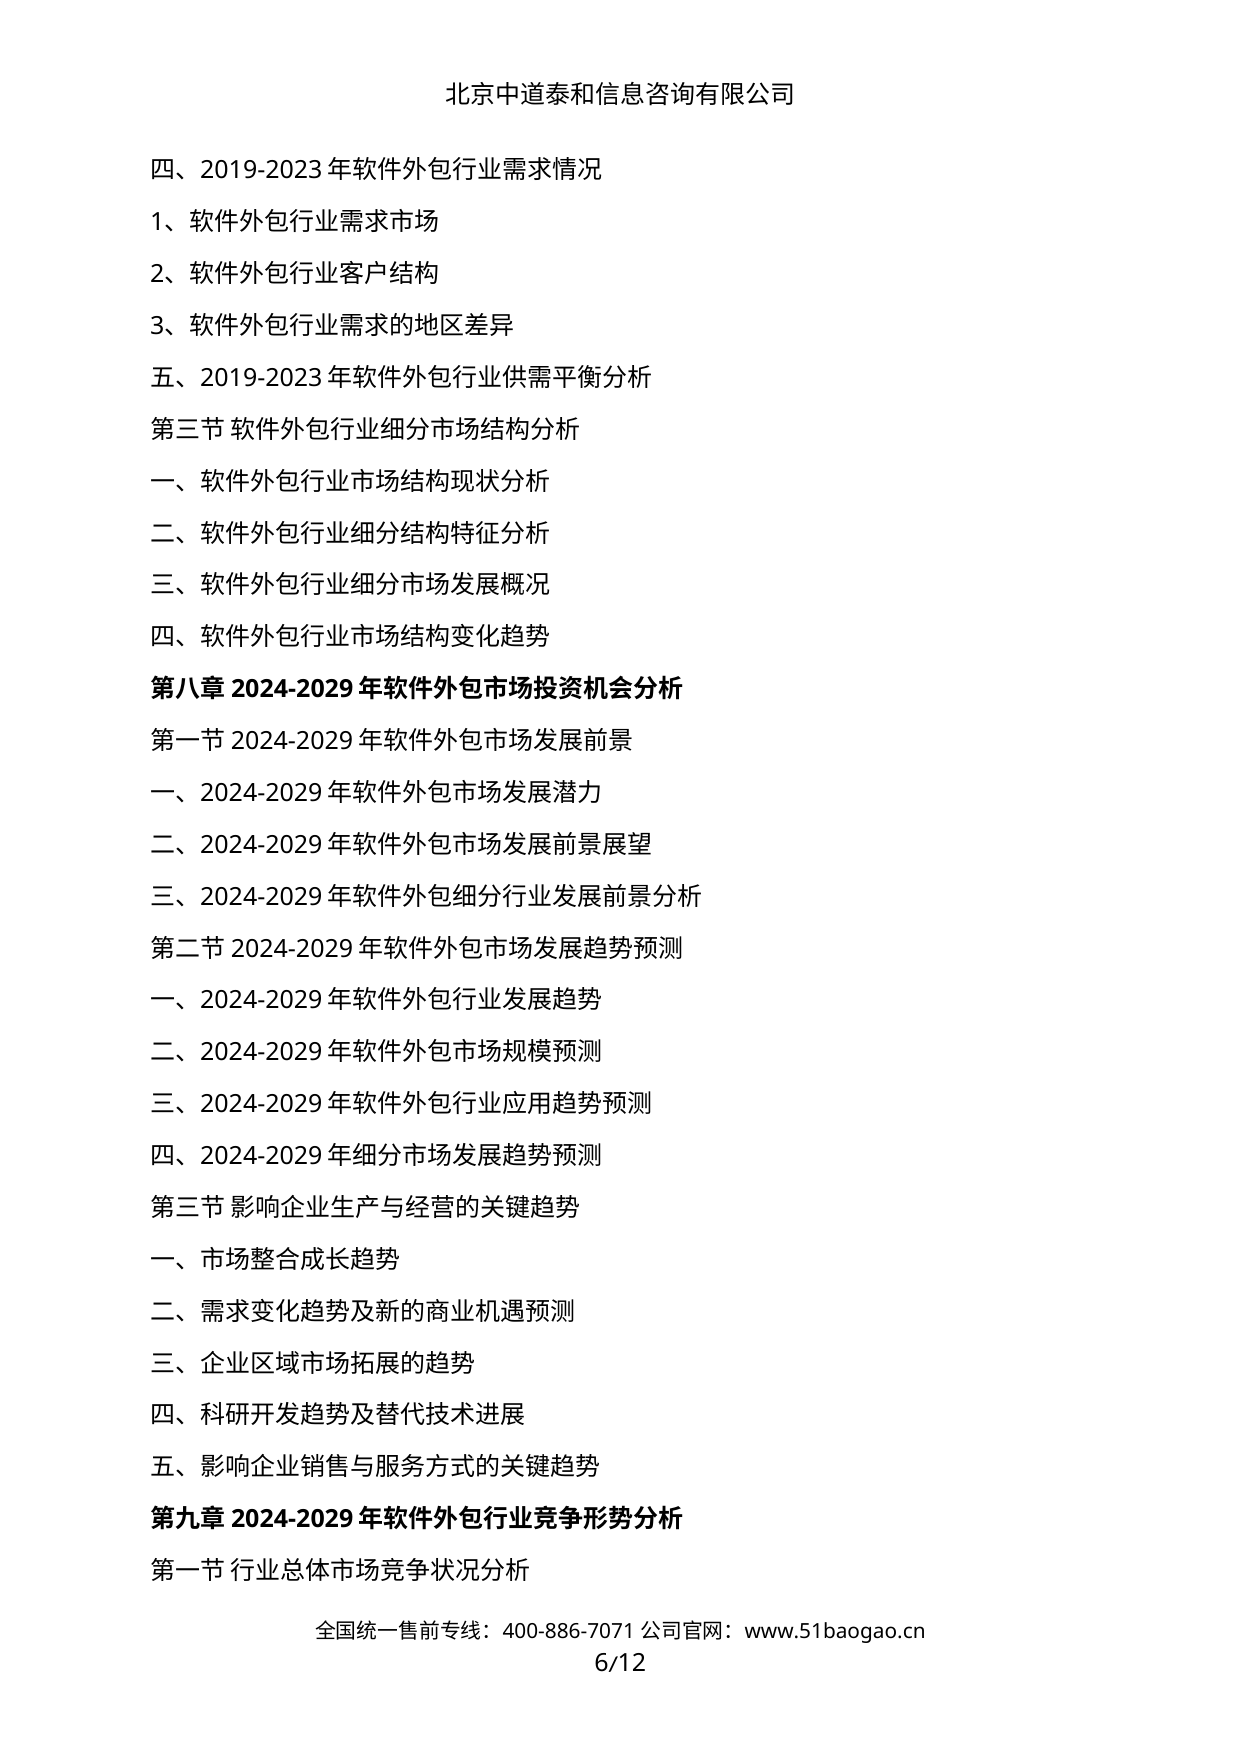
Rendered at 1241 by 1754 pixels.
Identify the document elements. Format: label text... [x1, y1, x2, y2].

text 四、软件外包行业市场结构变化趋势 [150, 617, 1090, 653]
text 1、软件外包行业需求市场 [150, 202, 1090, 238]
text 五、2019-2023年软件外包行业供需平衡分析 [150, 357, 1090, 394]
text 一、市场整合成长趋势 [150, 1239, 1090, 1276]
text 四、2019-2023年软件外包行业需求情况 [150, 150, 1090, 186]
text 四、科研开发趋势及替代技术进展 [150, 1395, 1090, 1431]
text 二、需求变化趋势及新的商业机遇预测 [150, 1291, 1090, 1327]
text 二、软件外包行业细分结构特征分析 [150, 513, 1090, 549]
text 四、2024-2029年细分市场发展趋势预测 [150, 1136, 1090, 1172]
text 五、影响企业销售与服务方式的关键趋势 [150, 1447, 1090, 1483]
text 一、2024-2029年软件外包行业发展趋势 [150, 980, 1090, 1016]
text 第三节 软件外包行业细分市场结构分析 [150, 409, 1090, 446]
text 3、软件外包行业需求的地区差异 [150, 306, 1090, 342]
text 第二节 2024-2029年软件外包市场发展趋势预测 [150, 928, 1090, 964]
text 一、软件外包行业市场结构现状分析 [150, 461, 1090, 497]
text 一、2024-2029年软件外包市场发展潜力 [150, 772, 1090, 809]
text 三、企业区域市场拓展的趋势 [150, 1343, 1090, 1379]
text 二、2024-2029年软件外包市场发展前景展望 [150, 824, 1090, 861]
text 三、2024-2029年软件外包行业应用趋势预测 [150, 1084, 1090, 1120]
text 三、2024-2029年软件外包细分行业发展前景分析 [150, 876, 1090, 912]
text 第三节 影响企业生产与经营的关键趋势 [150, 1187, 1090, 1224]
text 第八章 2024-2029年软件外包市场投资机会分析 [150, 669, 1090, 705]
text 第一节 2024-2029年软件外包市场发展前景 [150, 721, 1090, 757]
text 2、软件外包行业客户结构 [150, 254, 1090, 290]
text 第一节 行业总体市场竞争状况分析 [150, 1551, 1090, 1587]
text 三、软件外包行业细分市场发展概况 [150, 565, 1090, 601]
text 二、2024-2029年软件外包市场规模预测 [150, 1032, 1090, 1068]
text 第九章 2024-2029年软件外包行业竞争形势分析 [150, 1499, 1090, 1535]
